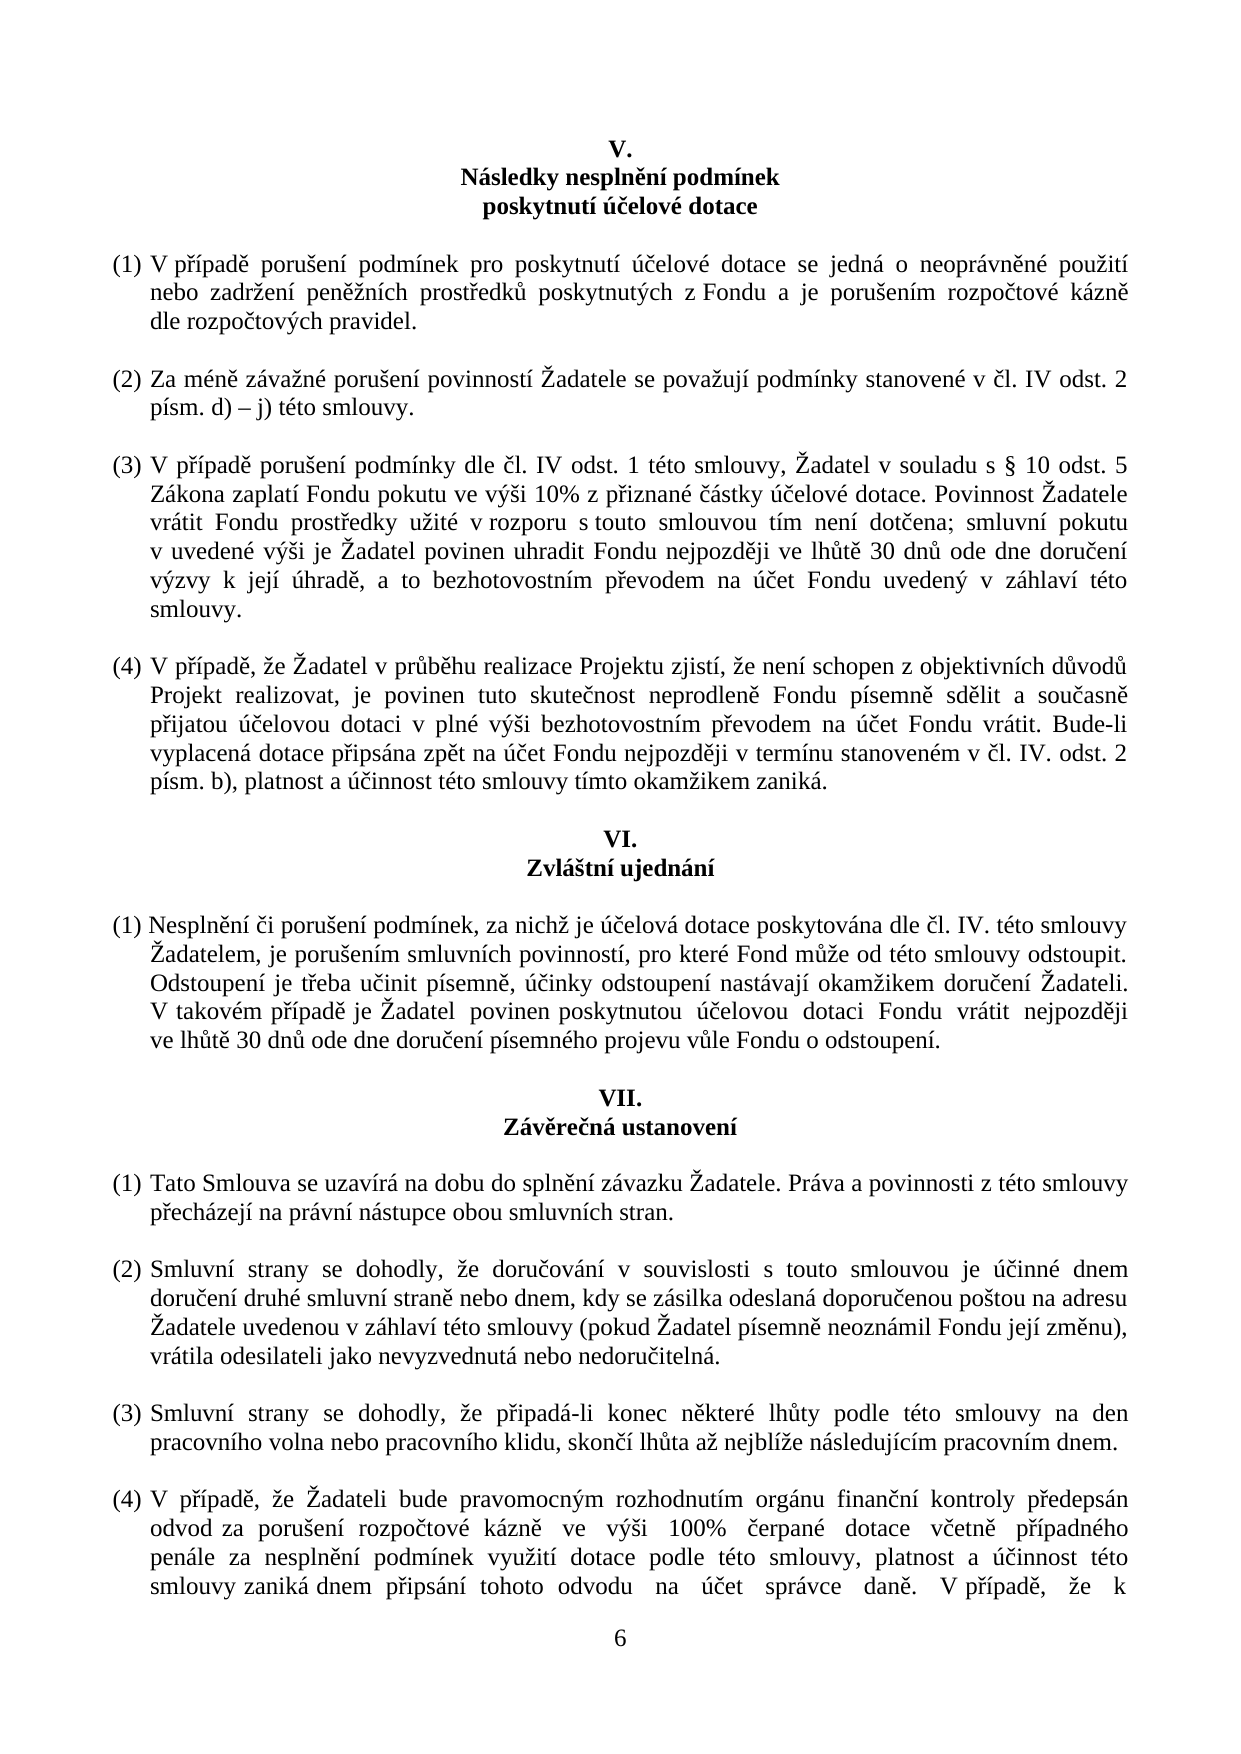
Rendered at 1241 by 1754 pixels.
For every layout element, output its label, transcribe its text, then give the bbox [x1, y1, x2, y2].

list Tato Smlouva se uzavírá na dobu do splnění závazku Žadatele. Práva a povinnosti z této smlouvy přecházejí na právní nástupce obou smluvních stran. [112, 1169, 1129, 1226]
text Závěrečná ustanovení [491, 1112, 749, 1140]
text Zvláštní ujednání [491, 853, 749, 881]
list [112, 1484, 1129, 1599]
subtitle VI. [491, 824, 749, 853]
text (1) Nesplnění či porušení podmínek, za nichž je účelová dotace poskytována dle čl. IV. této smlouvy Žadatelem, je porušením smluvních povinností, pro které Fond může od této smlouvy odstoupit. Odstoupení je třeba učinit písemně, účinky odstoupení nastávají okamžikem doručení Žadateli. V takovém případě je Žadatel povinen poskytnutou účelovou dotaci Fondu vrátit nejpozději ve lhůtě 30 dnů ode dne doručení písemného projevu vůle Fondu o odstoupení. [112, 910, 1129, 1054]
list V případě porušení podmínky dle čl. IV odst. 1 této smlouvy, Žadatel v souladu s § 10 odst. 5 Zákona zaplatí Fondu pokutu ve výši 10% z přiznané částky účelové dotace. Povinnost Žadatele vrátit Fondu prostředky užité v rozporu s touto smlouvou tím není dotčena smluvní pokutu v uvedené výši je Žadatel povinen uhradit Fondu nejpozději ve lhůtě 30 dnů ode dne doručení výzvy k její úhradě, a to bezhotovostním převodem na účet Fondu uvedený v záhlaví této smlouvy. [112, 450, 1128, 622]
subtitle VII. [491, 1083, 749, 1112]
subtitle V. [491, 134, 749, 162]
list Za méně závažné porušení povinností Žadatele se považují podmínky stanovené v čl. IV odst. 2 písm. d) – j) této smlouvy. [112, 364, 1128, 421]
list Smluvní strany se dohodly, že připadá-li konec některé lhůty podle této smlouvy na den pracovního volna nebo pracovního klidu, skončí lhůta až nejblíže následujícím pracovním dnem. [112, 1398, 1128, 1456]
text Následky nesplnění podmínek poskytnutí účelové dotace [423, 162, 817, 220]
list Smluvní strany se dohodly, že doručování v souvislosti s touto smlouvou je účinné dnem doručení druhé smluvní straně nebo dnem, kdy se zásilka odeslaná doporučenou poštou na adresu Žadatele uvedenou v záhlaví této smlouvy (pokud Žadatel písemně neoznámil Fondu její změnu), vrátila odesilateli jako nevyzvednutá nebo nedoručitelná. [112, 1254, 1128, 1369]
list V případě porušení podmínek pro poskytnutí účelové dotace se jedná o neoprávněné použití nebo zadržení peněžních prostředků poskytnutých z Fondu a je porušením rozpočtové kázně dle rozpočtových pravidel. [112, 249, 1128, 335]
list V případě, že Žadatel v průběhu realizace Projektu zjistí, že není schopen z objektivních důvodů Projekt realizovat, je povinen tuto skutečnost neprodleně Fondu písemně sdělit a současně přijatou účelovou dotaci v plné výši bezhotovostním převodem na účet Fondu vrátit. Bude-li vyplacená dotace připsána zpět na účet Fondu nejpozději v termínu stanoveném v čl. IV. odst. 2 písm. b), platnost a účinnost této smlouvy tímto okamžikem zaniká. [112, 651, 1129, 795]
